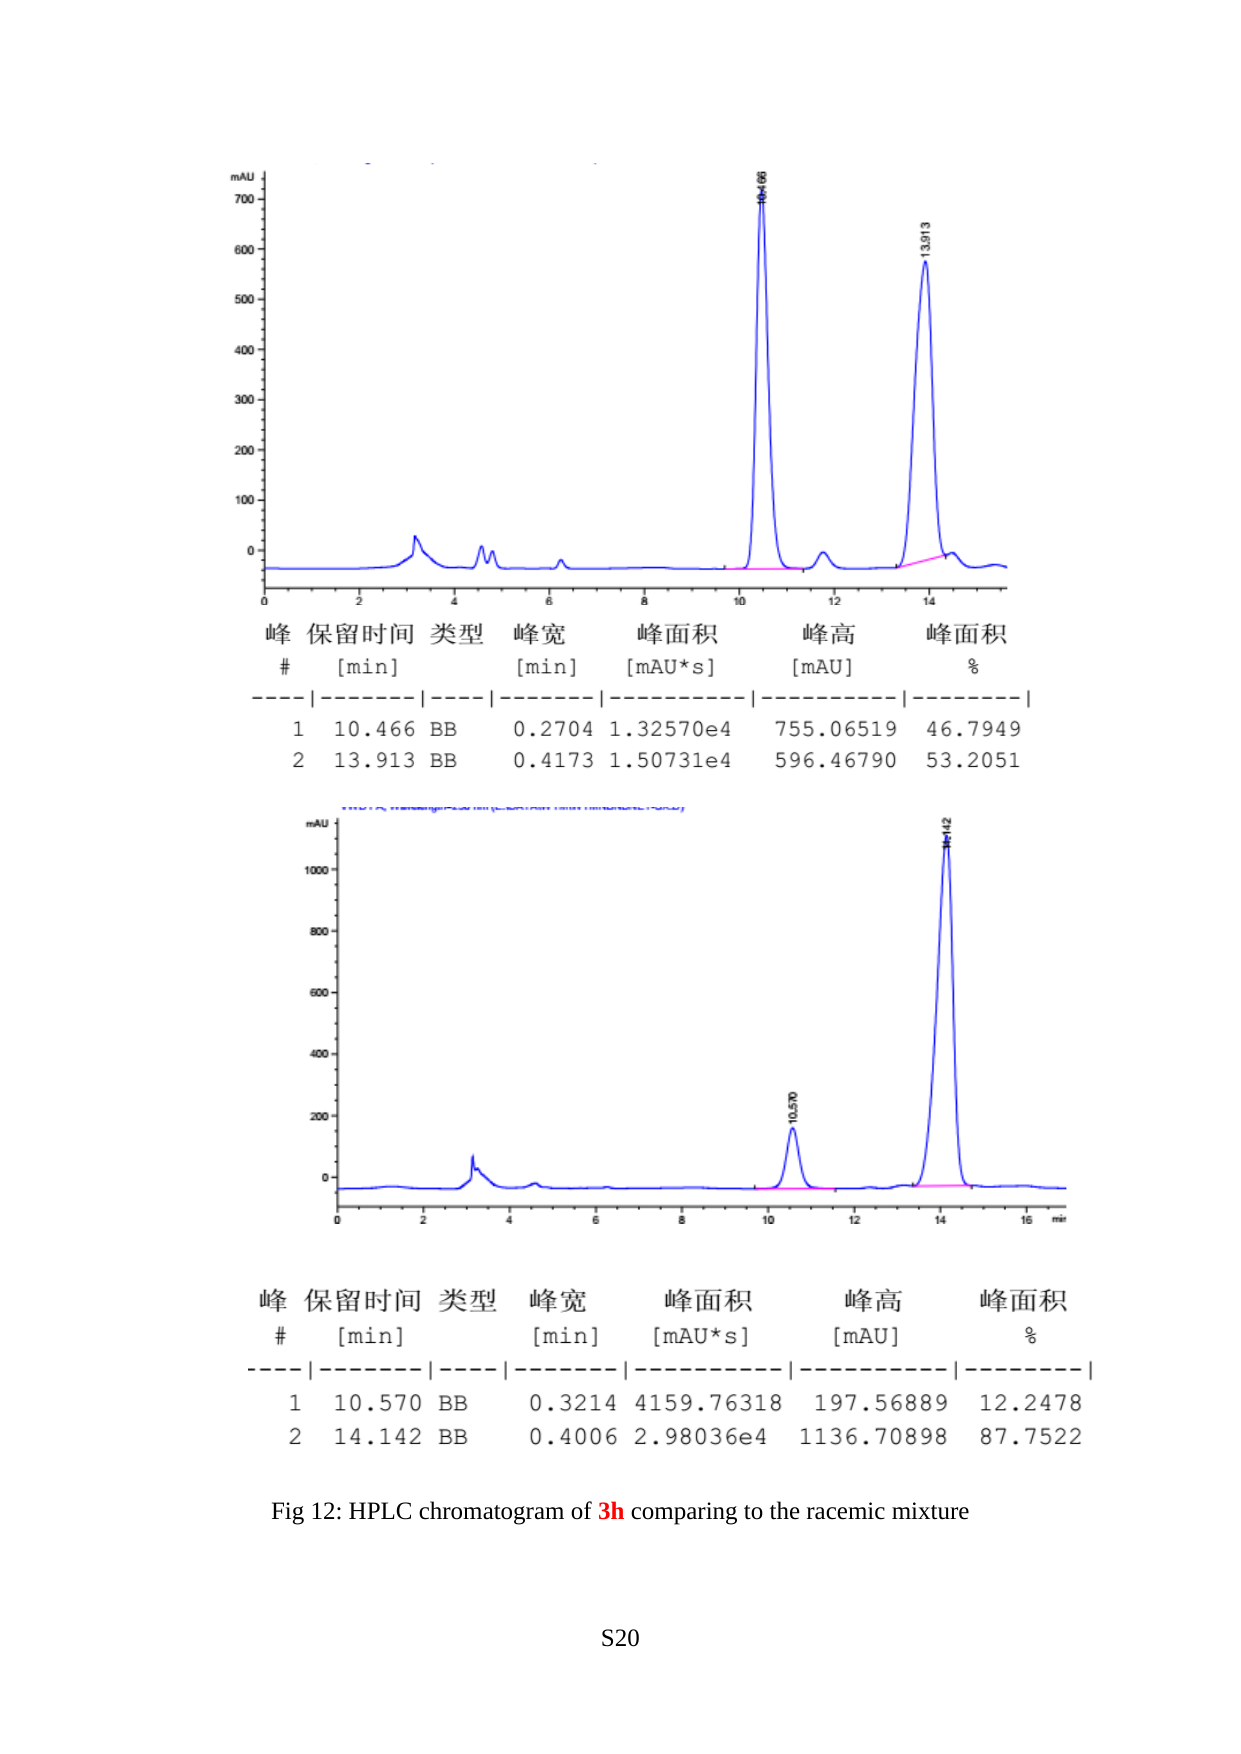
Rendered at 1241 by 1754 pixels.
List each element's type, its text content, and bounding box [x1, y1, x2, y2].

text Fig 12: HPLC chromatogram of 3h comparing to the racemic mixture [187, 1494, 1053, 1527]
picture [203, 163, 1048, 781]
picture [285, 807, 1067, 1224]
picture [248, 1277, 1114, 1458]
